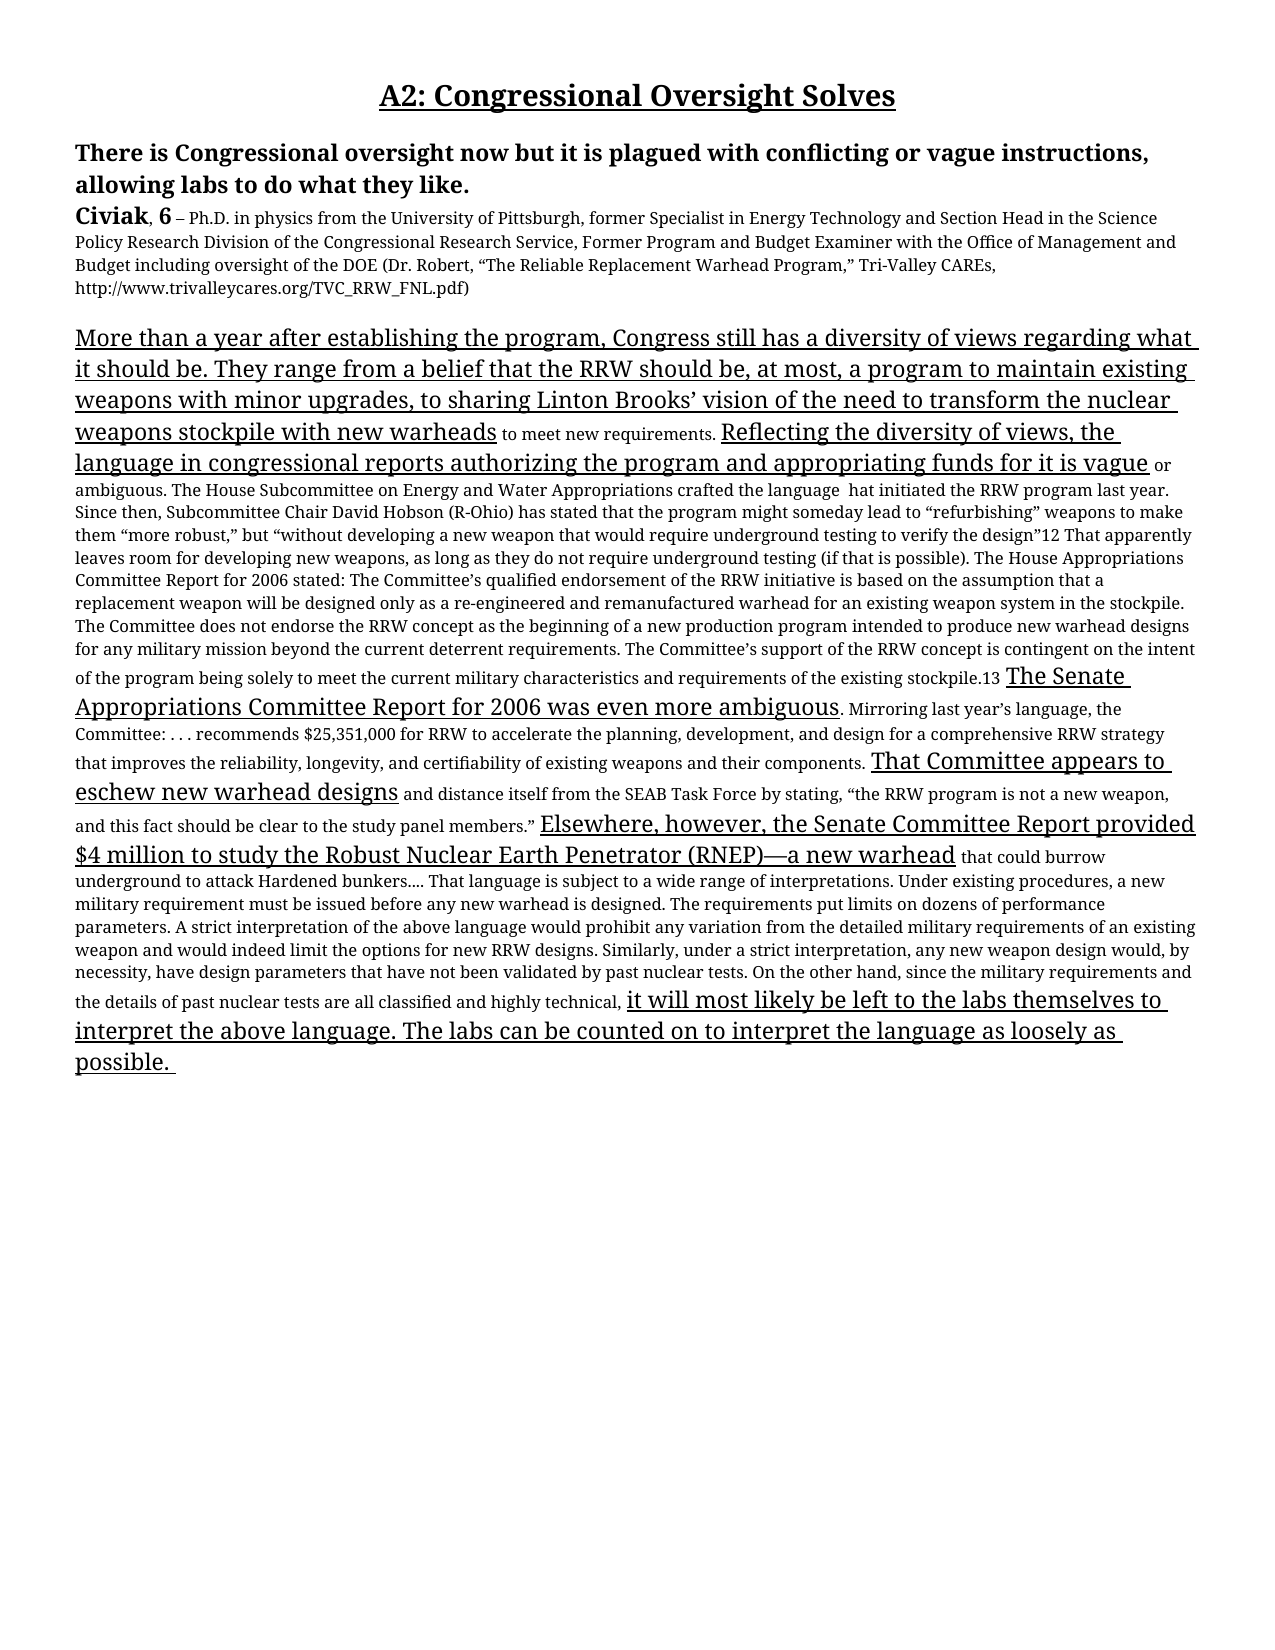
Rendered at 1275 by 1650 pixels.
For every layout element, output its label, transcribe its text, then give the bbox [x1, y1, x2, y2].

text Civiak, 6 – Ph.D. in physics from the University of Pittsburgh, former Specialist in Energy Technology and Section Head in the Science Policy Research Division of the Congressional Research Service, Former Program and Budget Examiner with the Office of Management and Budget including oversight of the DOE (Dr. Robert, “The Reliable Replacement Warhead Program,” Tri-Valley CAREs, http://www.trivalleycares.org/TVC_RRW_FNL.pdf) [75, 200, 1200, 299]
text There is Congressional oversight now but it is plagued with conflicting or vague instructions, allowing labs to do what they like. [75, 137, 1200, 200]
text More than a year after establishing the program, Congress still has a diversity of views regarding what it should be. They range from a belief that the RRW should be, at most, a program to maintain existing weapons with minor upgrades, to sharing Linton Brooks’ vision of the need to transform the nuclear weapons stockpile with new warheads to meet new requirements. Reflecting the diversity of views, the language in congressional reports authorizing the program and appropriating funds for it is vague or ambiguous. The House Subcommittee on Energy and Water Appropriations crafted the language hat initiated the RRW program last year. Since then, Subcommittee Chair David Hobson (R-Ohio) has stated that the program might someday lead to “refurbishing” weapons to make them “more robust,” but “without developing a new weapon that would require underground testing to verify the design”12 That apparently leaves room for developing new weapons, as long as they do not require underground testing (if that is possible). The House Appropriations Committee Report for 2006 stated: The Committee’s qualified endorsement of the RRW initiative is based on the assumption that a replacement weapon will be designed only as a re-engineered and remanufactured warhead for an existing weapon system in the stockpile. The Committee does not endorse the RRW concept as the beginning of a new production program intended to produce new warhead designs for any military mission beyond the current deterrent requirements. The Committee’s support of the RRW concept is contingent on the intent of the program being solely to meet the current military characteristics and requirements of the existing stockpile.13 The Senate Appropriations Committee Report for 2006 was even more ambiguous. Mirroring last year’s language, the Committee: . . . recommends $25,351,000 for RRW to accelerate the planning, development, and design for a comprehensive RRW strategy that improves the reliability, longevity, and certifiability of existing weapons and their components. That Committee appears to eschew new warhead designs and distance itself from the SEAB Task Force by stating, “the RRW program is not a new weapon, and this fact should be clear to the study panel members.” Elsewhere, however, the Senate Committee Report provided $4 million to study the Robust Nuclear Earth Penetrator (RNEP)—a new warhead that could burrow underground to attack Hardened bunkers.... That language is subject to a wide range of interpretations. Under existing procedures, a new military requirement must be issued before any new warhead is designed. The requirements put limits on dozens of performance parameters. A strict interpretation of the above language would prohibit any variation from the detailed military requirements of an existing weapon and would indeed limit the options for new RRW designs. Similarly, under a strict interpretation, any new weapon design would, by necessity, have design parameters that have not been validated by past nuclear tests. On the other hand, since the military requirements and the details of past nuclear tests are all classified and highly technical, it will most likely be left to the labs themselves to interpret the above language. The labs can be counted on to interpret the language as loosely as possible. [75, 322, 1200, 1077]
subtitle A2: Congressional Oversight Solves [75, 75, 1200, 115]
